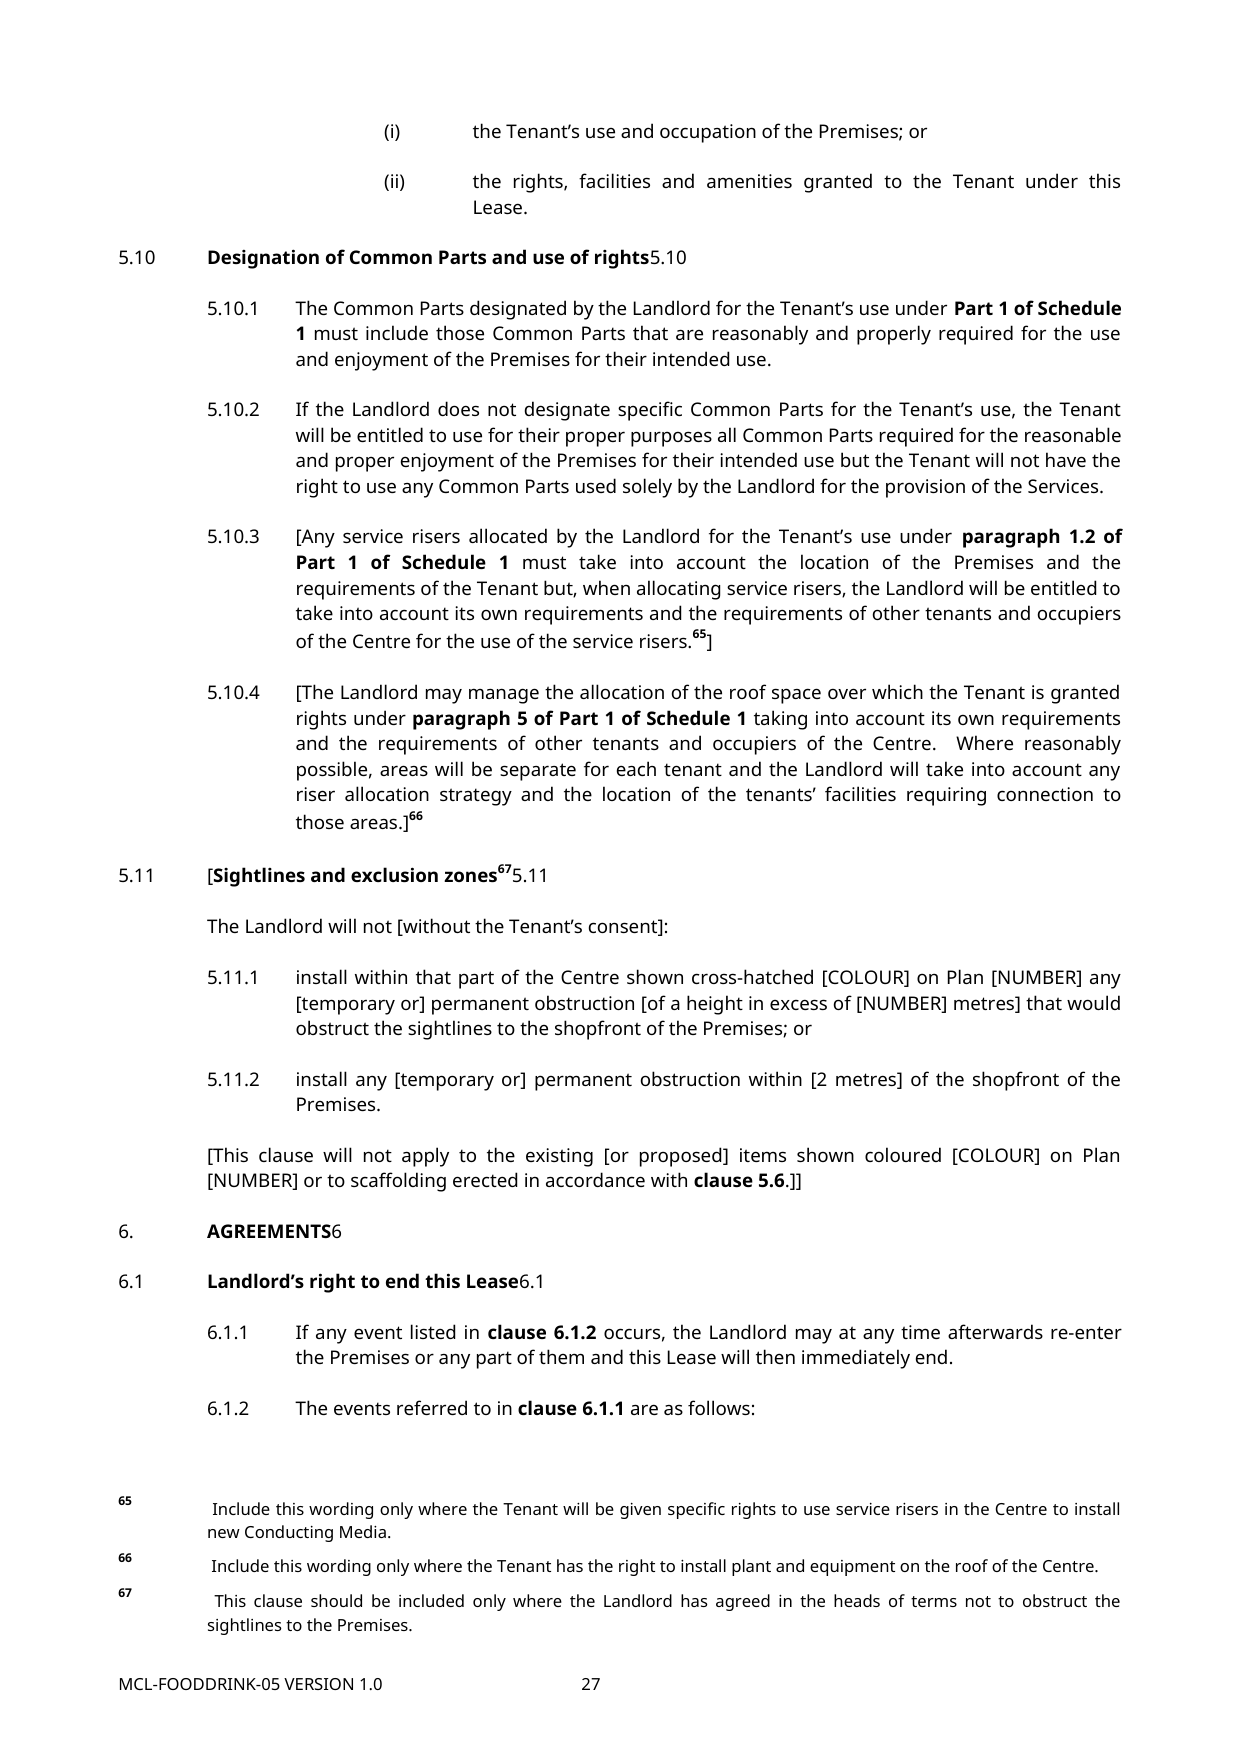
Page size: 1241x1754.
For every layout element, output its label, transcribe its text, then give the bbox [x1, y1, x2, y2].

text The Landlord will not [without the Tenant’s consent]: [207, 914, 1122, 939]
text The Common Parts designated by the Landlord for the Tenant’s use under ‎Part 1 of Schedule ‎1 must include those Common Parts that are reasonably and properly required for the use and enjoyment of the Premises for their intended use. [207, 295, 1122, 372]
text If any event listed in clause ‎6.1.2 occurs, the Landlord may at any time afterwards re-enter the Premises or any part of them and this Lease will then immediately end. [207, 1319, 1122, 1370]
text install any [temporary or] permanent obstruction within [2 metres] of the shopfront of the Premises. [207, 1066, 1122, 1117]
text the Tenant’s use and occupation of the Premises; or [384, 118, 1122, 144]
text The events referred to in clause ‎6.1.1 are as follows: [207, 1395, 1122, 1421]
text install within that part of the Centre shown cross-hatched [COLOUR] on Plan [NUMBER] any [temporary or] permanent obstruction [of a height in excess of [NUMBER] metres] that would obstruct the sightlines to the shopfront of the Premises; or [207, 964, 1122, 1041]
text the rights, facilities and amenities granted to the Tenant under this Lease. [384, 169, 1122, 220]
text If the Landlord does not designate specific Common Parts for the Tenant’s use, the Tenant will be entitled to use for their proper purposes all Common Parts required for the reasonable and proper enjoyment of the Premises for their intended use but the Tenant will not have the right to use any Common Parts used solely by the Landlord for the provision of the Services. [207, 397, 1122, 499]
text [The Landlord may manage the allocation of the roof space over which the Tenant is granted rights under paragraph ‎5 of ‎Part 1 of Schedule ‎1 taking into account its own requirements and the requirements of other tenants and occupiers of the Centre. Where reasonably possible, areas will be separate for each tenant and the Landlord will take into account any riser allocation strategy and the location of the tenants’ facilities requiring connection to those areas.] [207, 679, 1122, 835]
text [This clause will not apply to the existing [or proposed] items shown coloured [COLOUR] on Plan [NUMBER] or to scaffolding erected in accordance with clause ‎5.6.]] [207, 1142, 1122, 1193]
text [Any service risers allocated by the Landlord for the Tenant’s use under paragraph ‎1.2 of ‎Part 1 of Schedule ‎1 must take into account the location of the Premises and the requirements of the Tenant but, when allocating service risers, the Landlord will be entitled to take into account its own requirements and the requirements of other tenants and occupiers of the Centre for the use of the service risers.] [207, 524, 1122, 654]
